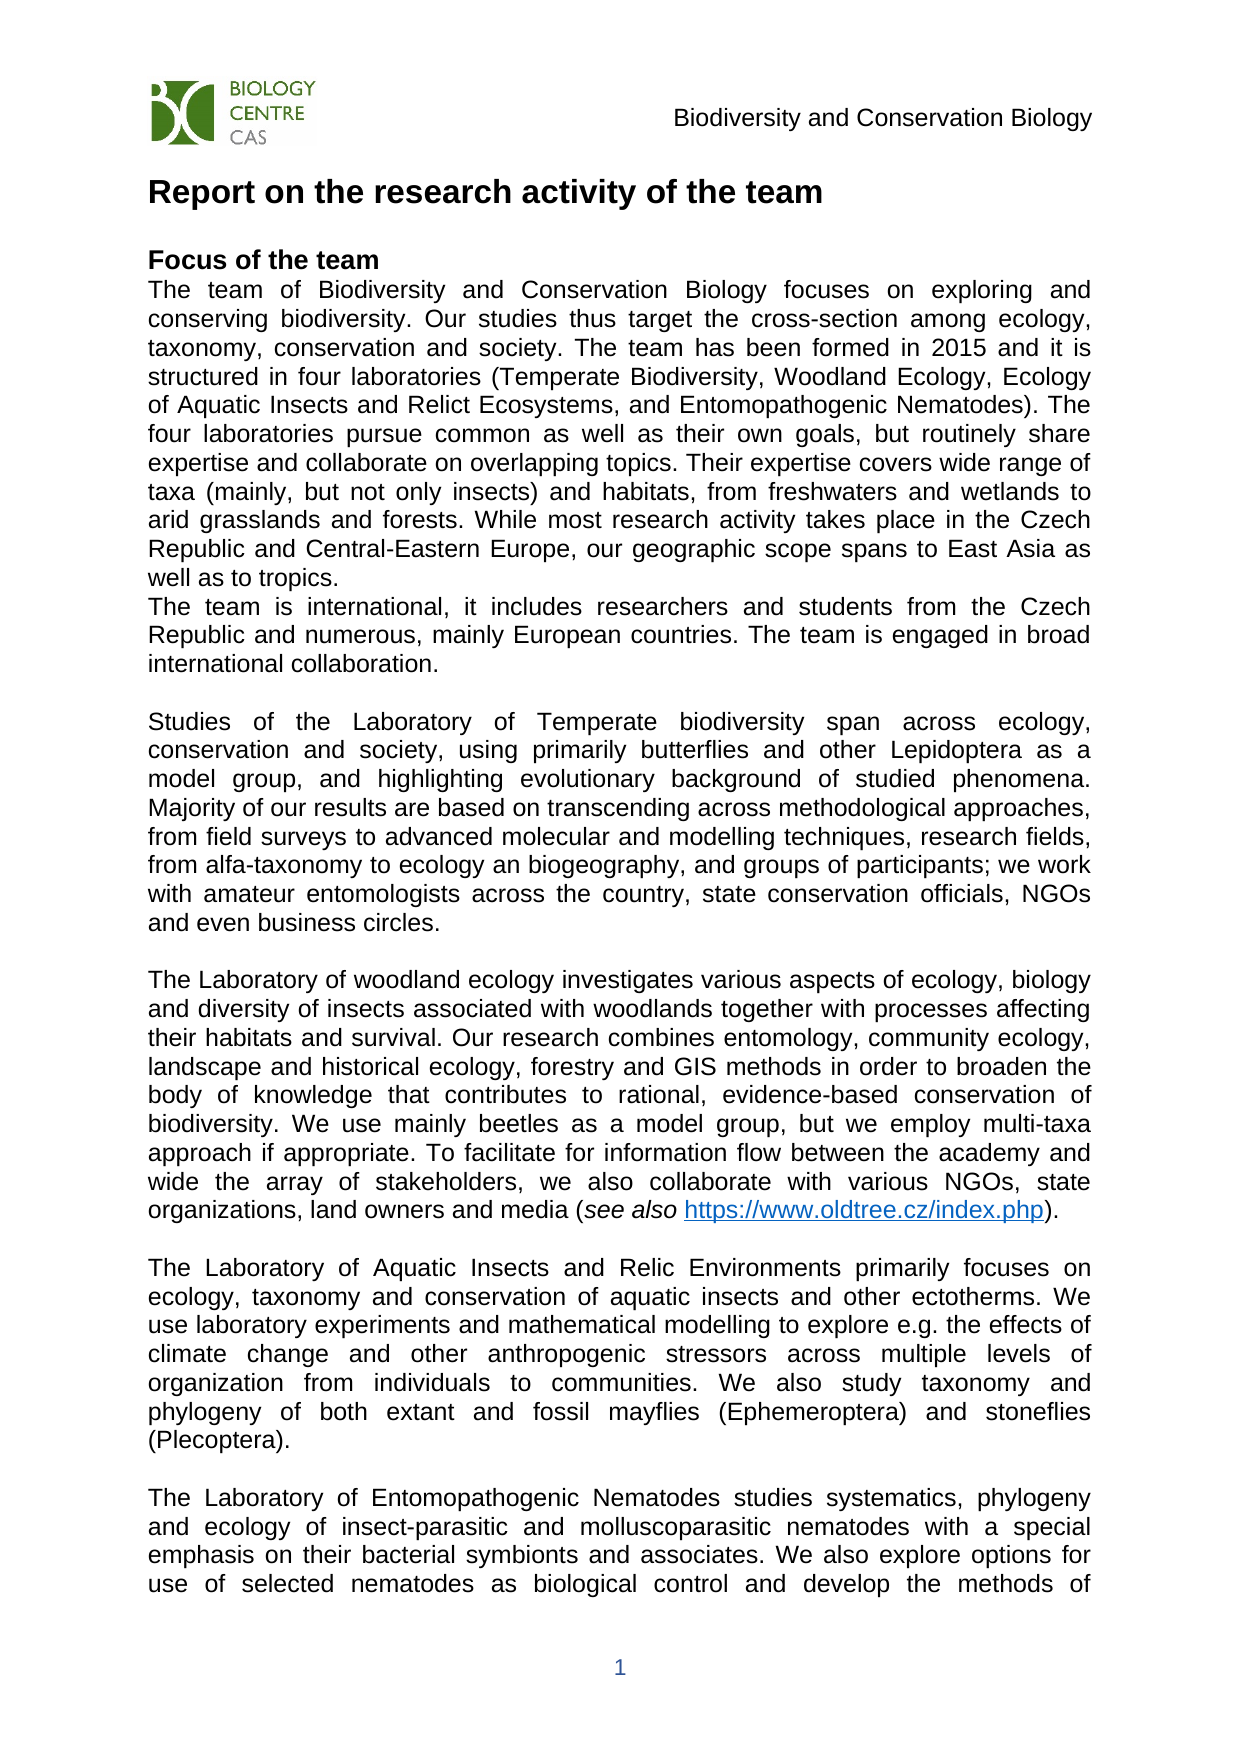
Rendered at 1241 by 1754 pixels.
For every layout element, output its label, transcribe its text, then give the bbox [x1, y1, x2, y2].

picture [145, 76, 318, 146]
text The Laboratory of woodland ecology investigates various aspects of ecology, biology and diversity of insects associated with woodlands together with processes affecting their habitats and survival. Our research combines entomology, community ecology, landscape and historical ecology, forestry and GIS methods in order to broaden the body of knowledge that contributes to rational, evidence-based conservation of biodiversity. We use mainly beetles as a model group, but we employ multi-taxa approach if appropriate. To facilitate for information flow between the academy and wide the array of stakeholders, we also collaborate with various NGOs, state organizations, land owners and media (see also https://www.oldtree.cz/index.php). [148, 965, 1093, 1224]
subtitle Focus of the team [148, 244, 1093, 275]
text The team is international, it includes researchers and students from the Czech Republic and numerous, mainly European countries. The team is engaged in broad international collaboration. [148, 591, 1093, 678]
text The Laboratory of Aquatic Insects and Relic Environments primarily focuses on ecology, taxonomy and conservation of aquatic insects and other ectotherms. We use laboratory experiments and mathematical modelling to explore e.g. the effects of climate change and other anthropogenic stressors across multiple levels of organization from individuals to communities. We also study taxonomy and phylogeny of both extant and fossil mayflies (Ephemeroptera) and stoneflies (Plecoptera). [148, 1253, 1093, 1454]
text The team of Biodiversity and Conservation Biology focuses on exploring and conserving biodiversity. Our studies thus target the cross-section among ecology, taxonomy, conservation and society. The team has been formed in 2015 and it is structured in four laboratories (Temperate Biodiversity, Woodland Ecology, Ecology of Aquatic Insects and Relict Ecosystems, and Entomopathogenic Nematodes). The four laboratories pursue common as well as their own goals, but routinely share expertise and collaborate on overlapping topics. Their expertise covers wide range of taxa (mainly, but not only insects) and habitats, from freshwaters and wetlands to arid grasslands and forests. While most research activity takes place in the Czech Republic and Central-Eastern Europe, our geographic scope spans to East Asia as well as to tropics. [148, 275, 1093, 591]
subtitle Report on the research activity of the team [148, 173, 1093, 211]
text Studies of the Laboratory of Temperate biodiversity span across ecology, conservation and society, using primarily butterflies and other Lepidoptera as a model group, and highlighting evolutionary background of studied phenomena. Majority of our results are based on transcending across methodological approaches, from field surveys to advanced molecular and modelling techniques, research fields, from alfa-taxonomy to ecology an biogeography, and groups of participants; we work with amateur entomologists across the country, state conservation officials, NGOs and even business circles. [148, 706, 1093, 936]
